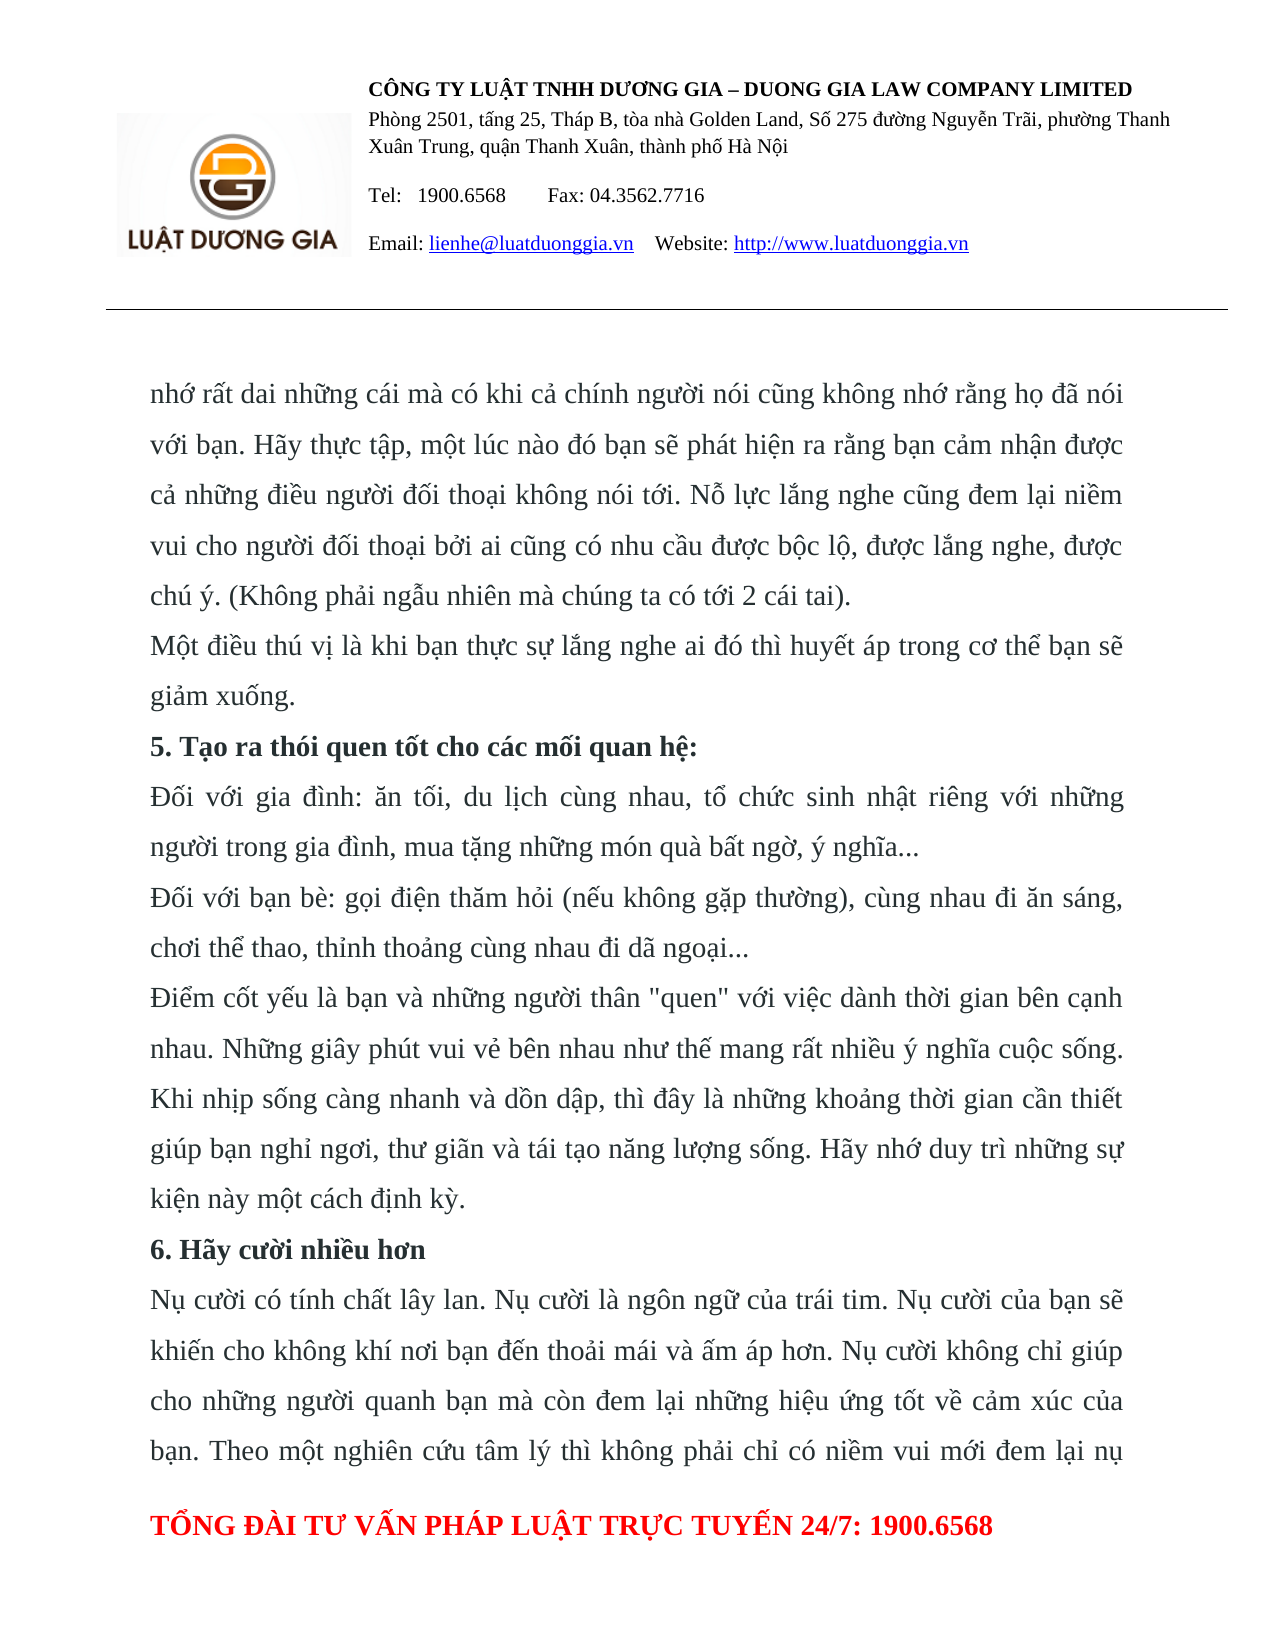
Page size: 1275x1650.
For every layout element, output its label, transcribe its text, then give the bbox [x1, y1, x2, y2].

text Đối với gia đình: ăn tối, du lịch cùng nhau, tổ chức sinh nhật riêng với những người trong gia đình, mua tặng những món quà bất ngờ, ý nghĩa... [150, 779, 1125, 863]
text Đối với bạn bè: gọi điện thăm hỏi (nếu không gặp thường), cùng nhau đi ăn sáng, chơi thể thao, thỉnh thoảng cùng nhau đi dã ngoại... [150, 880, 1125, 964]
text Một điều thú vị là khi bạn thực sự lắng nghe ai đó thì huyết áp trong cơ thể bạn sẽ giảm xuống. [150, 628, 1125, 712]
text Điểm cốt yếu là bạn và những người thân "quen" với việc dành thời gian bên cạnh nhau. Những giây phút vui vẻ bên nhau như thế mang rất nhiều ý nghĩa cuộc sống. Khi nhịp sống càng nhanh và dồn dập, thì đây là những khoảng thời gian cần thiết giúp bạn nghỉ ngơi, thư giãn và tái tạo năng lượng sống. Hãy nhớ duy trì những sự kiện này một cách định kỳ. [150, 980, 1125, 1215]
text 5. Tạo ra thói quen tốt cho các mối quan hệ: [150, 729, 1125, 762]
picture [116, 113, 352, 257]
text 6. Hãy cười nhiều hơn [150, 1232, 1125, 1266]
